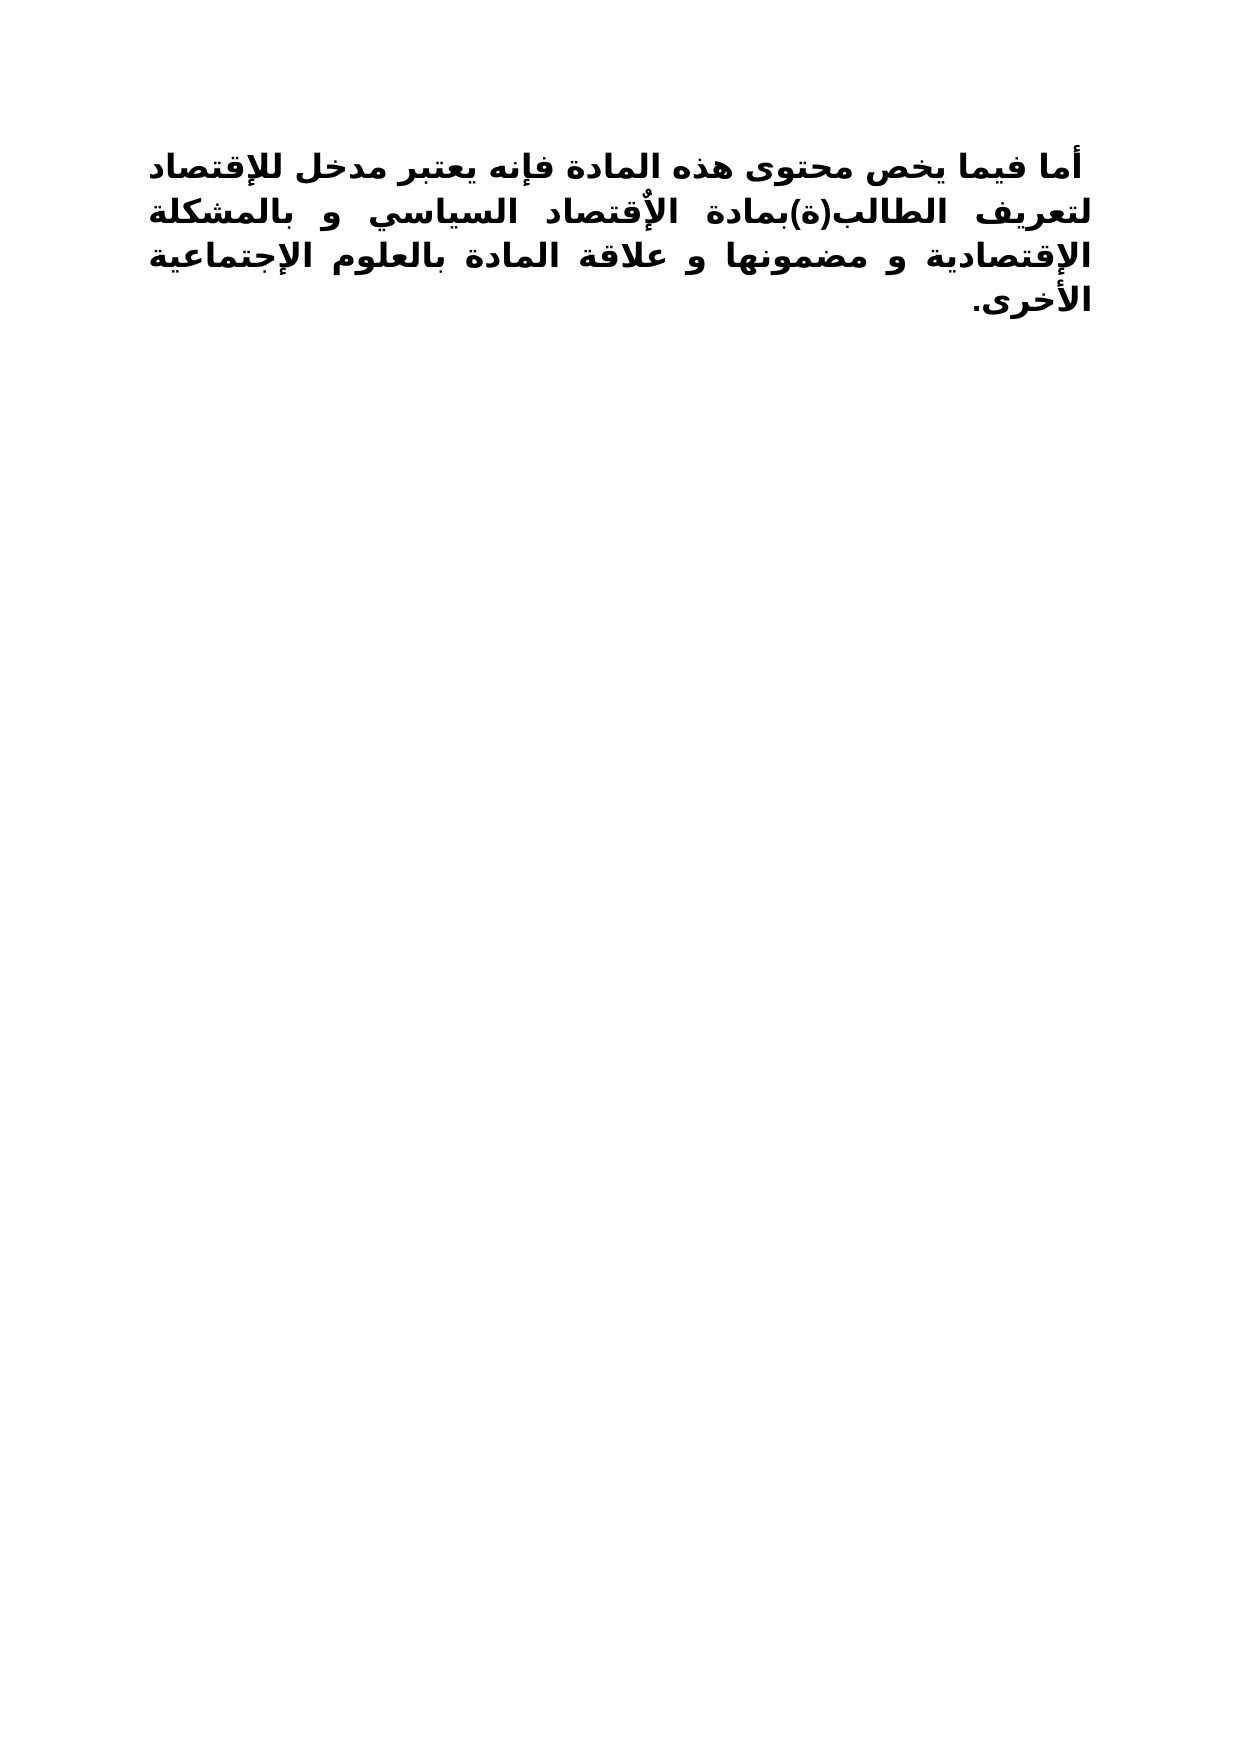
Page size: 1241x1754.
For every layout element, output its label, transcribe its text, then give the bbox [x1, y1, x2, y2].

text أما فيما يخص محتوى هذه المادة فإنه يعتبر مدخل للإقتصاد لتعريف الطالب(ة)بمادة الإٌقتصاد السياسي و بالمشكلة الإقتصادية و مضمونها و علاقة المادة بالعلوم الإجتماعية الأخرى. [148, 148, 1093, 318]
